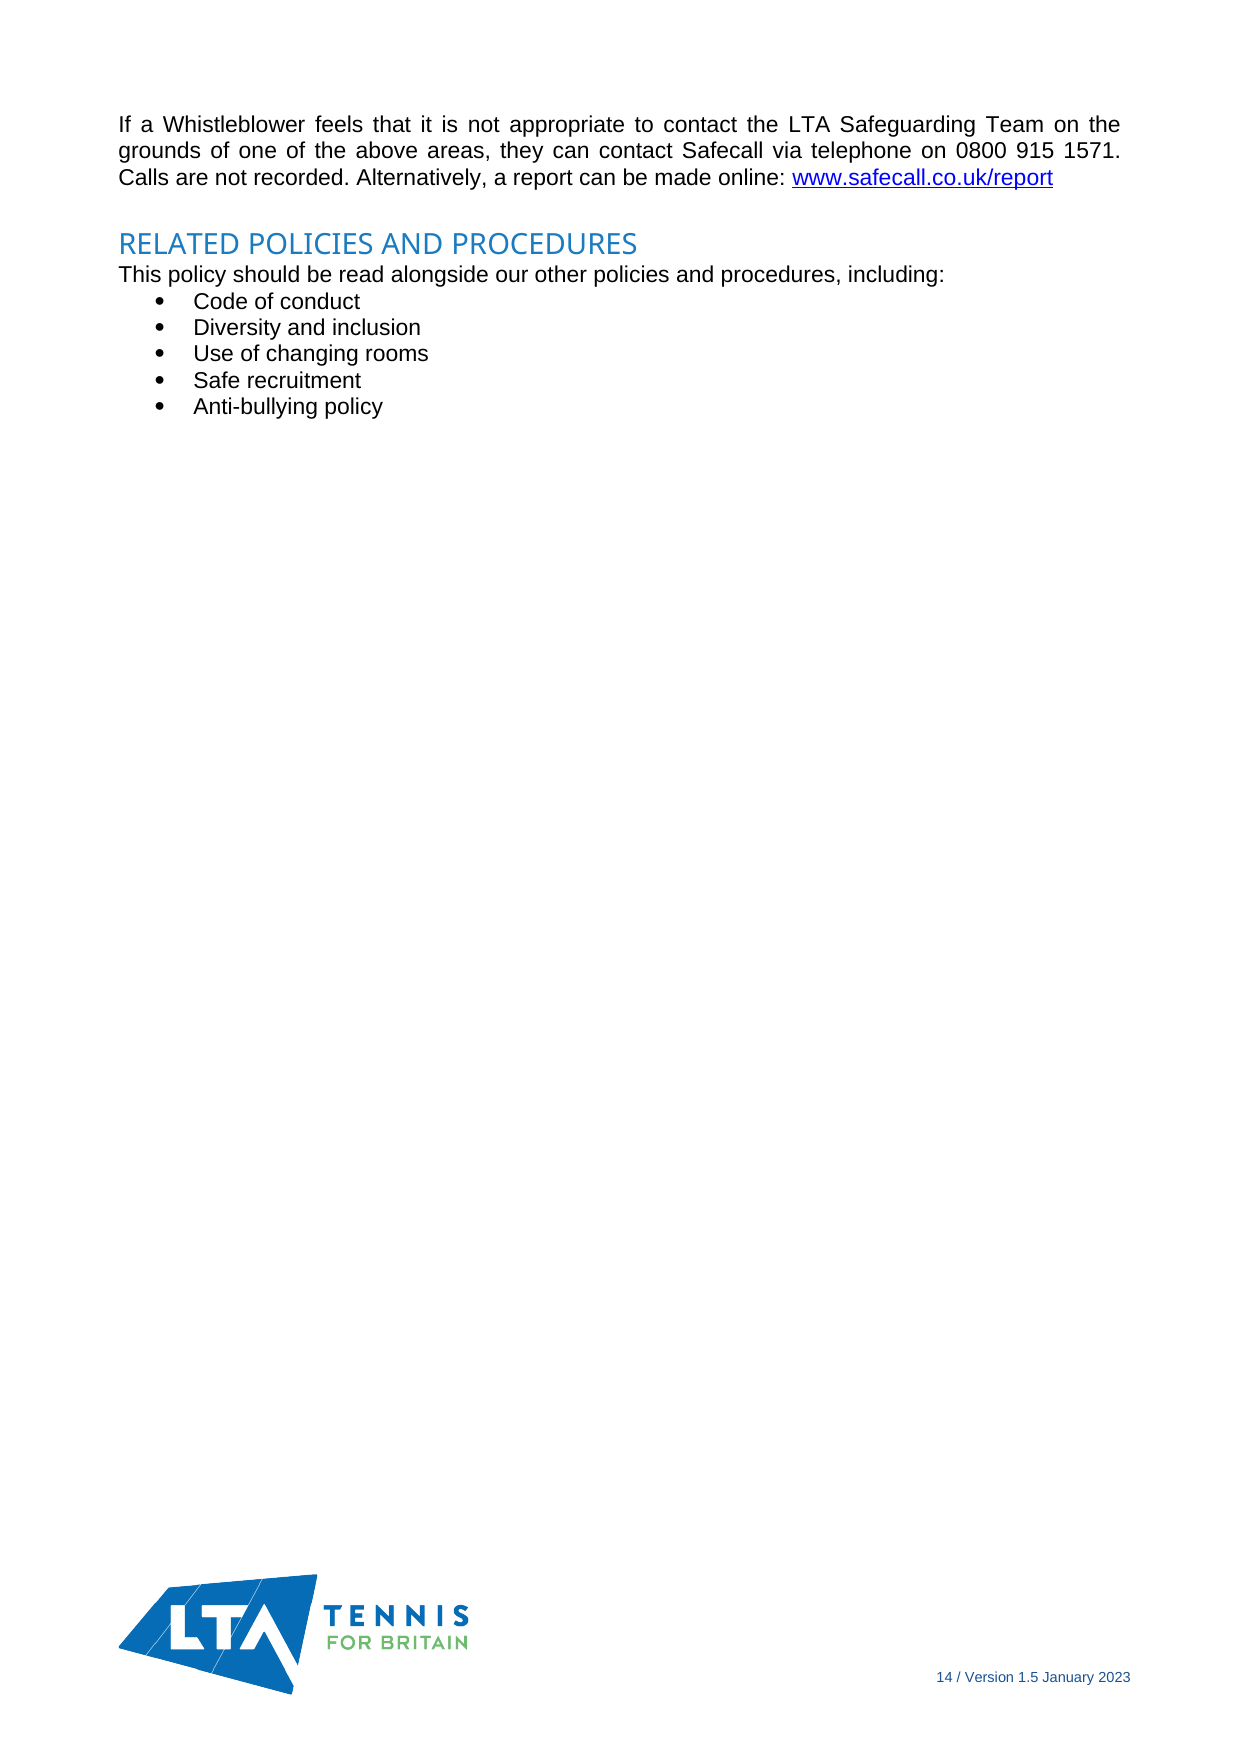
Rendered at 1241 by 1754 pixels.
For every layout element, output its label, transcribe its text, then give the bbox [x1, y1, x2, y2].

list Anti-bullying policy [156, 393, 1122, 419]
text If a Whistleblower feels that it is not appropriate to contact the LTA Safeguarding Team on the grounds of one of the above areas, they can contact Safecall via telephone on 0800 915 1571. Calls are not recorded. Alternatively, a report can be made online: www.safecall.co.uk/report [118, 111, 1122, 190]
list Safe recruitment [156, 367, 1122, 393]
picture [0, 1500, 1241, 1754]
text This policy should be read alongside our other policies and procedures, including: [118, 261, 1122, 288]
list Code of conduct [156, 288, 1122, 314]
list Use of changing rooms [156, 340, 1122, 367]
subtitle RELATED POLICIES AND Procedures [118, 228, 1122, 261]
list Diversity and inclusion [156, 314, 1122, 340]
